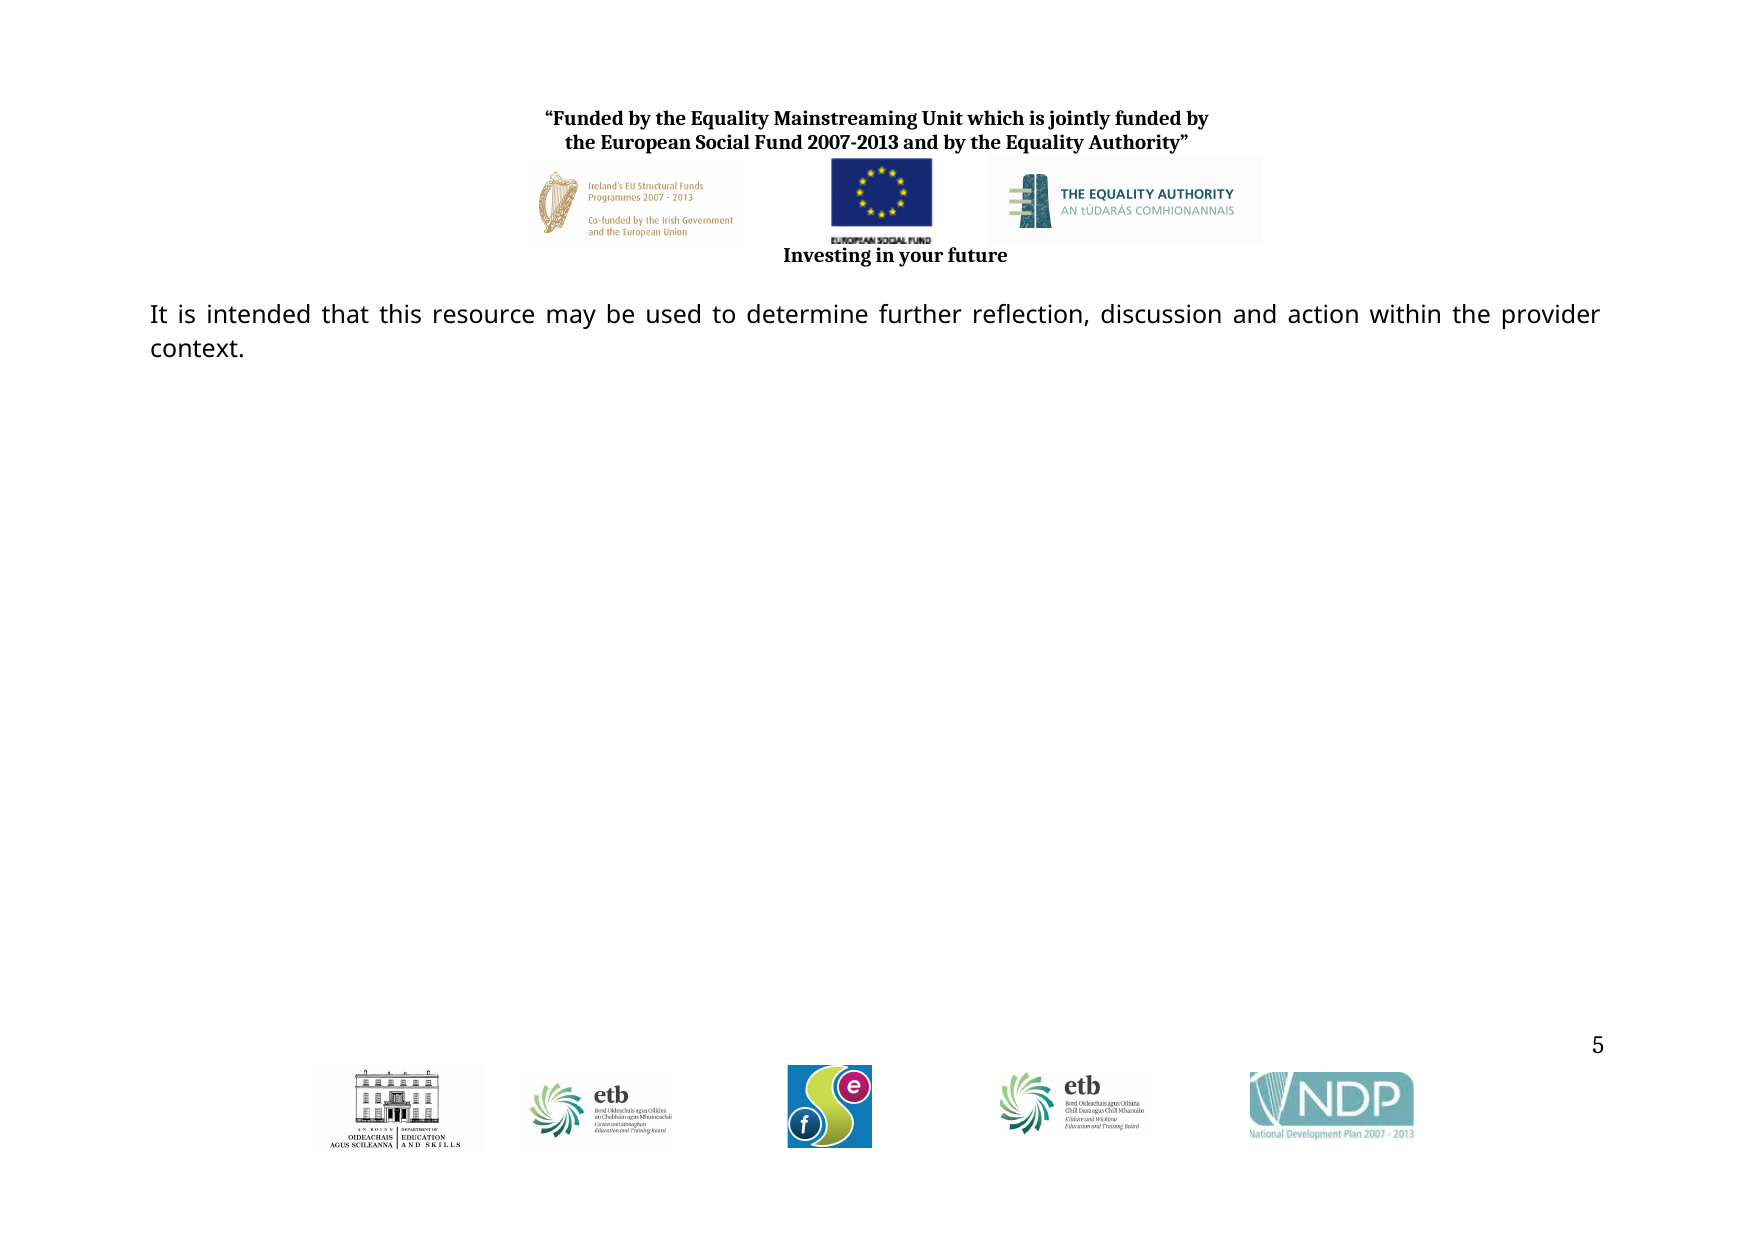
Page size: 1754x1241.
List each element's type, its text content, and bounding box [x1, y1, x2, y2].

picture [830, 158, 934, 244]
picture [988, 155, 1263, 244]
picture [518, 1068, 672, 1153]
text It is intended that this resource may be used to determine further reflection, discussion and action within the provider context. [150, 297, 1604, 365]
picture [312, 1065, 486, 1153]
picture [995, 1065, 1151, 1140]
picture [1249, 1072, 1414, 1140]
picture [787, 1065, 872, 1148]
picture [529, 164, 744, 244]
